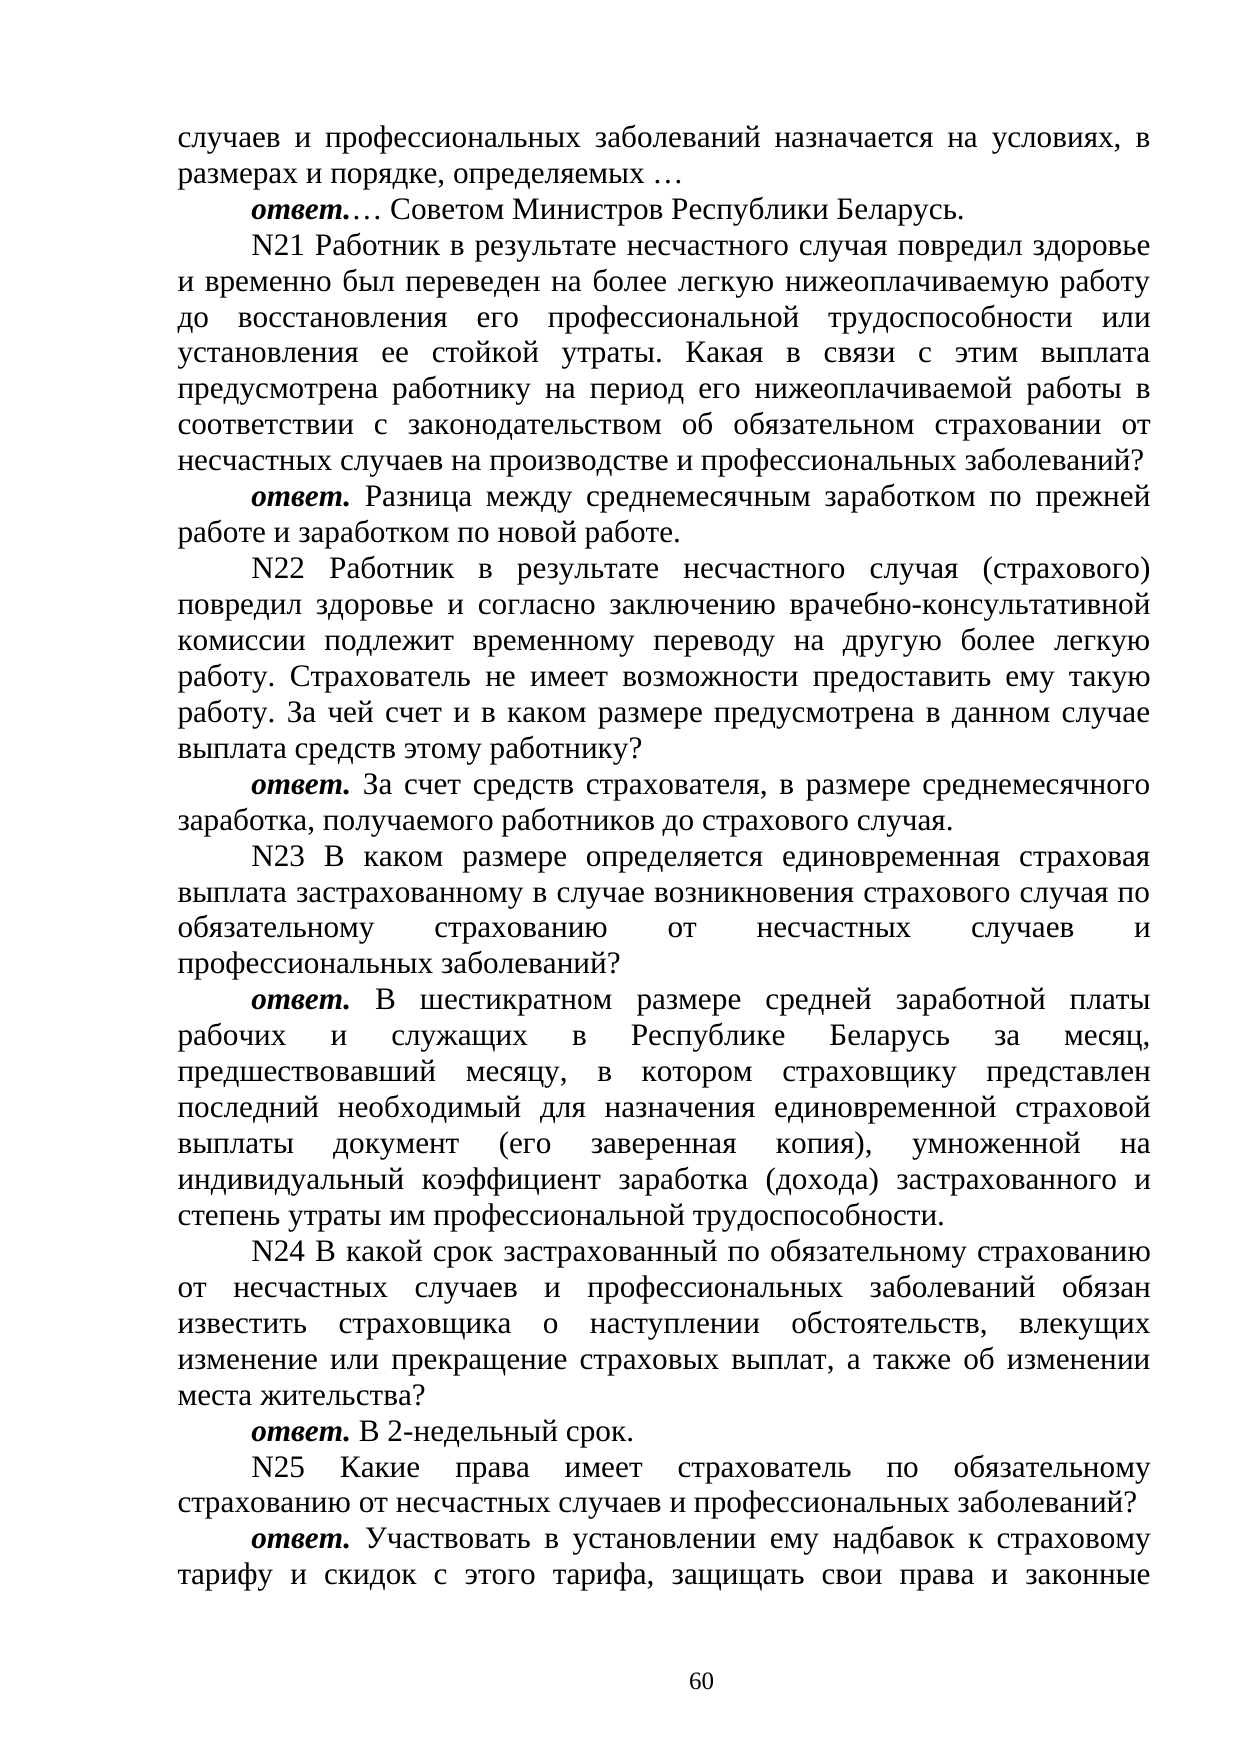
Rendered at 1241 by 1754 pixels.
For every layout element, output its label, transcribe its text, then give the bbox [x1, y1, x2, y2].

text ответ.… Советом Министров Республики Беларусь. [177, 190, 1152, 226]
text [177, 1520, 1152, 1592]
text N22 Работник в результате несчастного случая (страхового) повредил здоровье и согласно заключению врачебно-консультативной комиссии подлежит временному переводу на другую более легкую работу. Страхователь не имеет возможности предоставить ему такую работу. За чей счет и в каком размере предусмотрена в данном случае выплата средств этому работнику? [177, 549, 1152, 765]
text ответ. В шестикратном размере средней заработной платы рабочих и служащих в Республике Беларусь за месяц, предшествовавший месяцу, в котором страховщику представлен последний необходимый для назначения единовременной страховой выплаты документ (его заверенная копия), умноженной на индивидуальный коэффициент заработка (дохода) застрахованного и степень утраты им профессиональной трудоспособности. [177, 981, 1152, 1232]
text ответ. Разница между среднемесячным заработком по прежней работе и заработком по новой работе. [177, 477, 1152, 549]
text N24 В какой срок застрахованный по обязательному страхованию от несчастных случаев и профессиональных заболеваний обязан известить страховщика о наступлении обстоятельств, влекущих изменение или прекращение страховых выплат, а также об изменении места жительства? [177, 1232, 1152, 1412]
text ответ. За счет средств страхователя, в размере среднемесячного заработка, получаемого работников до страхового случая. [177, 765, 1152, 837]
text N21 Работник в результате несчастного случая повредил здоровье и временно был переведен на более легкую нижеоплачиваемую работу до восстановления его профессиональной трудоспособности или установления ее стойкой утраты. Какая в связи с этим выплата предусмотрена работнику на период его нижеоплачиваемой работы в соответствии с законодательством об обязательном страховании от несчастных случаев на производстве и профессиональных заболеваний? [177, 226, 1152, 477]
text ответ. В 2-недельный срок. [177, 1412, 1152, 1448]
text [177, 118, 1152, 190]
text N23 В каком размере определяется единовременная страховая выплата застрахованному в случае возникновения страхового случая по обязательному страхованию от несчастных случаев и профессиональных заболеваний? [177, 837, 1152, 981]
text N25 Какие права имеет страхователь по обязательному страхованию от несчастных случаев и профессиональных заболеваний? [177, 1448, 1152, 1520]
